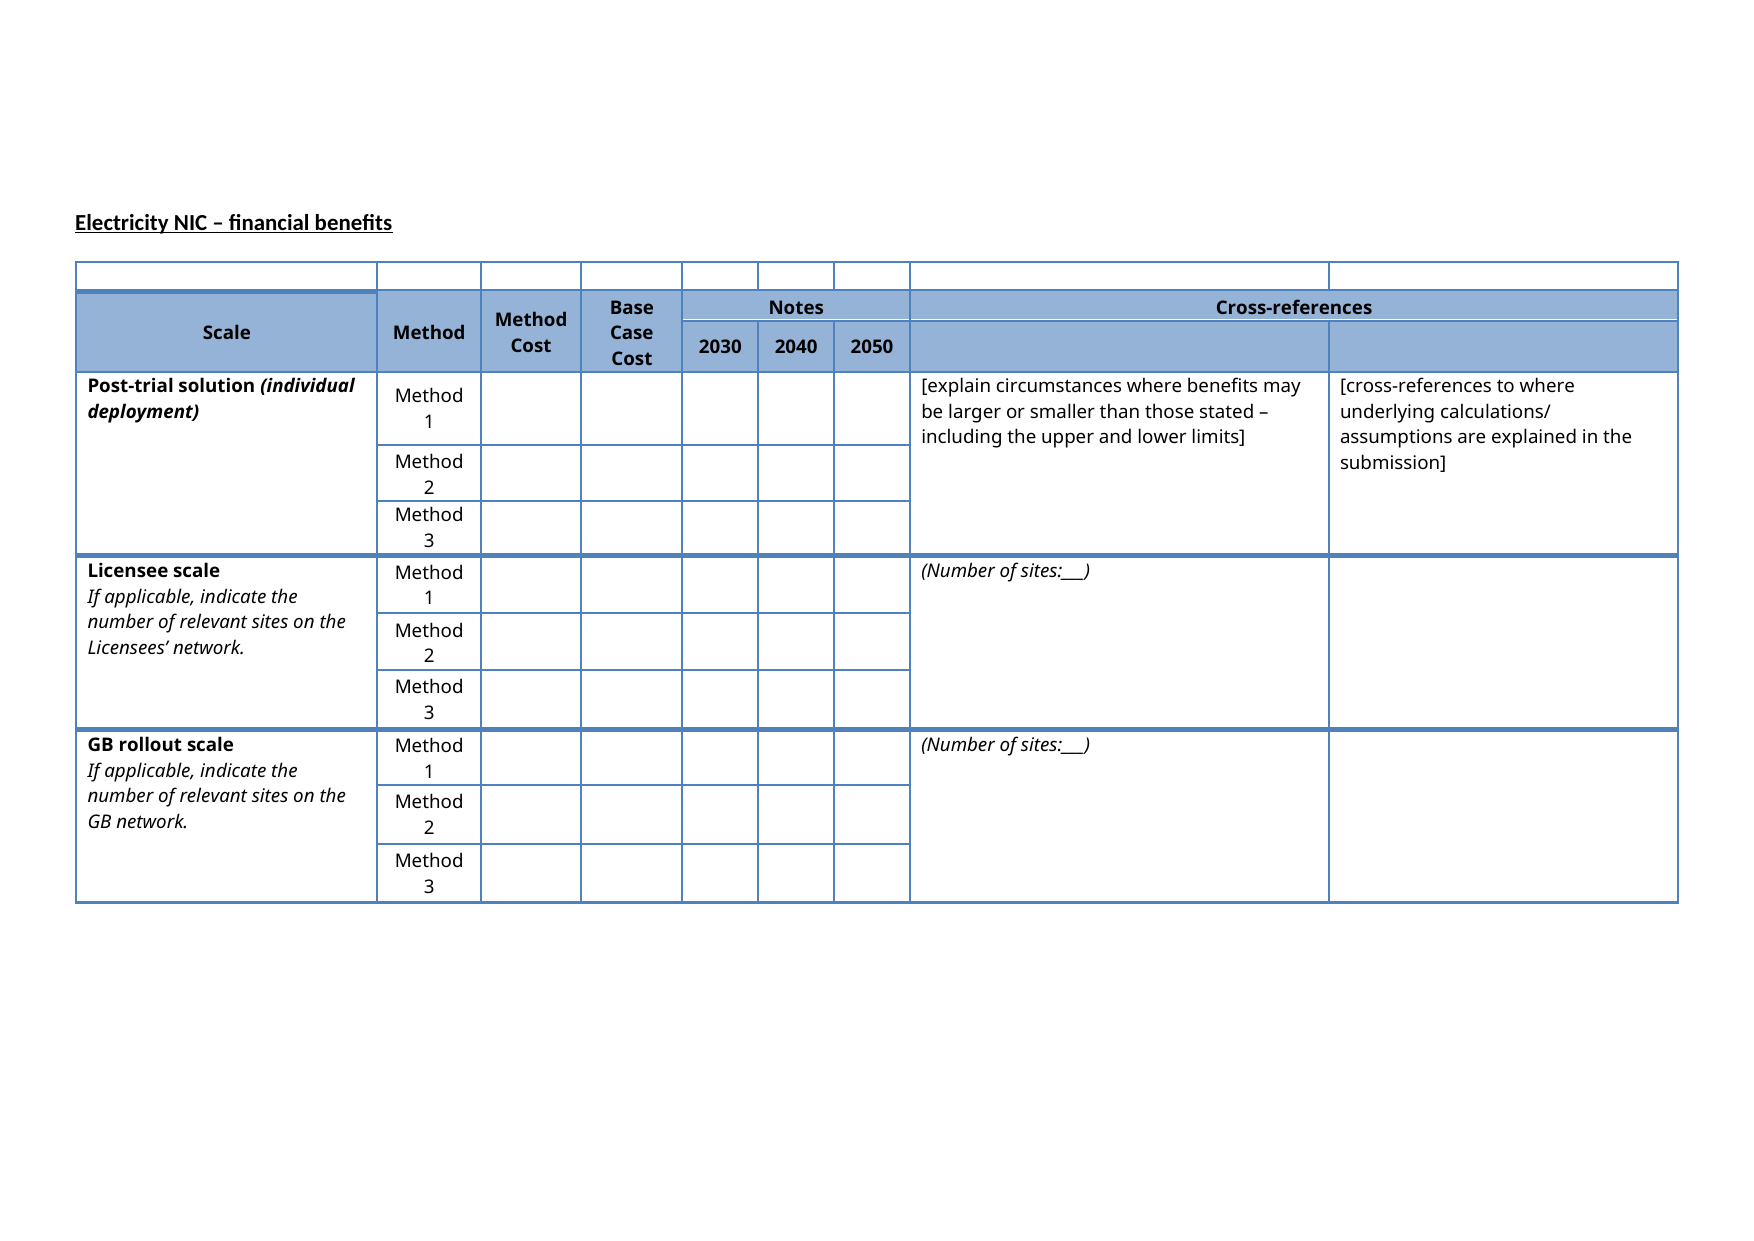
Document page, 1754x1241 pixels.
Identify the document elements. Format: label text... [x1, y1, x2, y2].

table_cell [582, 786, 681, 842]
table_cell [582, 614, 681, 669]
table_cell Method 2 [378, 614, 480, 669]
table_cell [1330, 322, 1677, 371]
table_cell [759, 732, 833, 784]
table_cell Post-trial solution (individual deployment) [77, 373, 376, 553]
table_cell [759, 845, 833, 901]
table_cell Method 2 [378, 786, 480, 842]
table_cell Method 1 [378, 558, 480, 612]
table_cell Method [378, 291, 480, 371]
table_cell [482, 502, 580, 553]
table_cell Method 1 [378, 732, 480, 784]
table_cell [482, 786, 580, 842]
table_cell 2040 [759, 322, 833, 371]
table_cell [835, 446, 909, 500]
table_cell [582, 558, 681, 612]
table_cell Scale [77, 294, 376, 371]
table_cell (Number of sites:___) [911, 732, 1328, 901]
table_cell [582, 373, 681, 444]
table_cell [683, 502, 757, 553]
table_cell [482, 558, 580, 612]
table_cell [835, 614, 909, 669]
table_cell Method 1 [378, 373, 480, 444]
table_cell [482, 845, 580, 901]
table_cell [759, 558, 833, 612]
table_cell [482, 446, 580, 500]
table_cell Method 2 [378, 446, 480, 500]
table_cell [683, 614, 757, 669]
table_cell [482, 732, 580, 784]
table_cell [759, 446, 833, 500]
table_cell (Number of sites:___) [911, 558, 1328, 727]
table_cell Method 3 [378, 502, 480, 553]
table_cell 2030 [683, 322, 757, 371]
table_cell [759, 502, 833, 553]
table_cell [582, 671, 681, 727]
table_cell Base Case Cost [582, 291, 681, 371]
table_cell [1330, 558, 1677, 727]
table_cell [683, 732, 757, 784]
table_cell Notes [683, 291, 909, 319]
table_cell [482, 614, 580, 669]
table_cell Cross-references [911, 291, 1677, 319]
table_cell [683, 373, 757, 444]
table_cell [835, 786, 909, 842]
table_cell [683, 671, 757, 727]
table_cell [482, 373, 580, 444]
table_cell [759, 373, 833, 444]
table_cell [582, 845, 681, 901]
table_cell [759, 614, 833, 669]
table_cell Licensee scale If applicable, indicate the number of relevant sites on the Licensees’ network. [77, 558, 376, 727]
table_cell [683, 786, 757, 842]
table_cell [835, 502, 909, 553]
table_cell Method 3 [378, 671, 480, 727]
table_cell [582, 732, 681, 784]
table_cell [759, 671, 833, 727]
table_cell [683, 446, 757, 500]
table_cell [683, 558, 757, 612]
table_cell [582, 502, 681, 553]
table_cell [explain circumstances where benefits may be larger or smaller than those stated – including the upper and lower limits] [911, 373, 1328, 553]
text Electricity NIC – financial benefits [75, 208, 1679, 236]
table_cell [683, 845, 757, 901]
table_cell [cross-references to where underlying calculations/ assumptions are explained in the submission] [1330, 373, 1677, 553]
table_cell [835, 732, 909, 784]
table_cell GB rollout scale If applicable, indicate the number of relevant sites on the GB network. [77, 732, 376, 901]
table_cell [482, 671, 580, 727]
table_cell [1330, 732, 1677, 901]
table_cell 2050 [835, 322, 909, 371]
table_cell [911, 322, 1328, 371]
table_cell [835, 845, 909, 901]
table_cell Method Cost [482, 291, 580, 371]
table_cell [835, 558, 909, 612]
table_cell [835, 671, 909, 727]
table_cell [835, 373, 909, 444]
table_cell [759, 786, 833, 842]
table_header [77, 263, 376, 289]
table_cell Method 3 [378, 845, 480, 901]
table_cell [582, 446, 681, 500]
